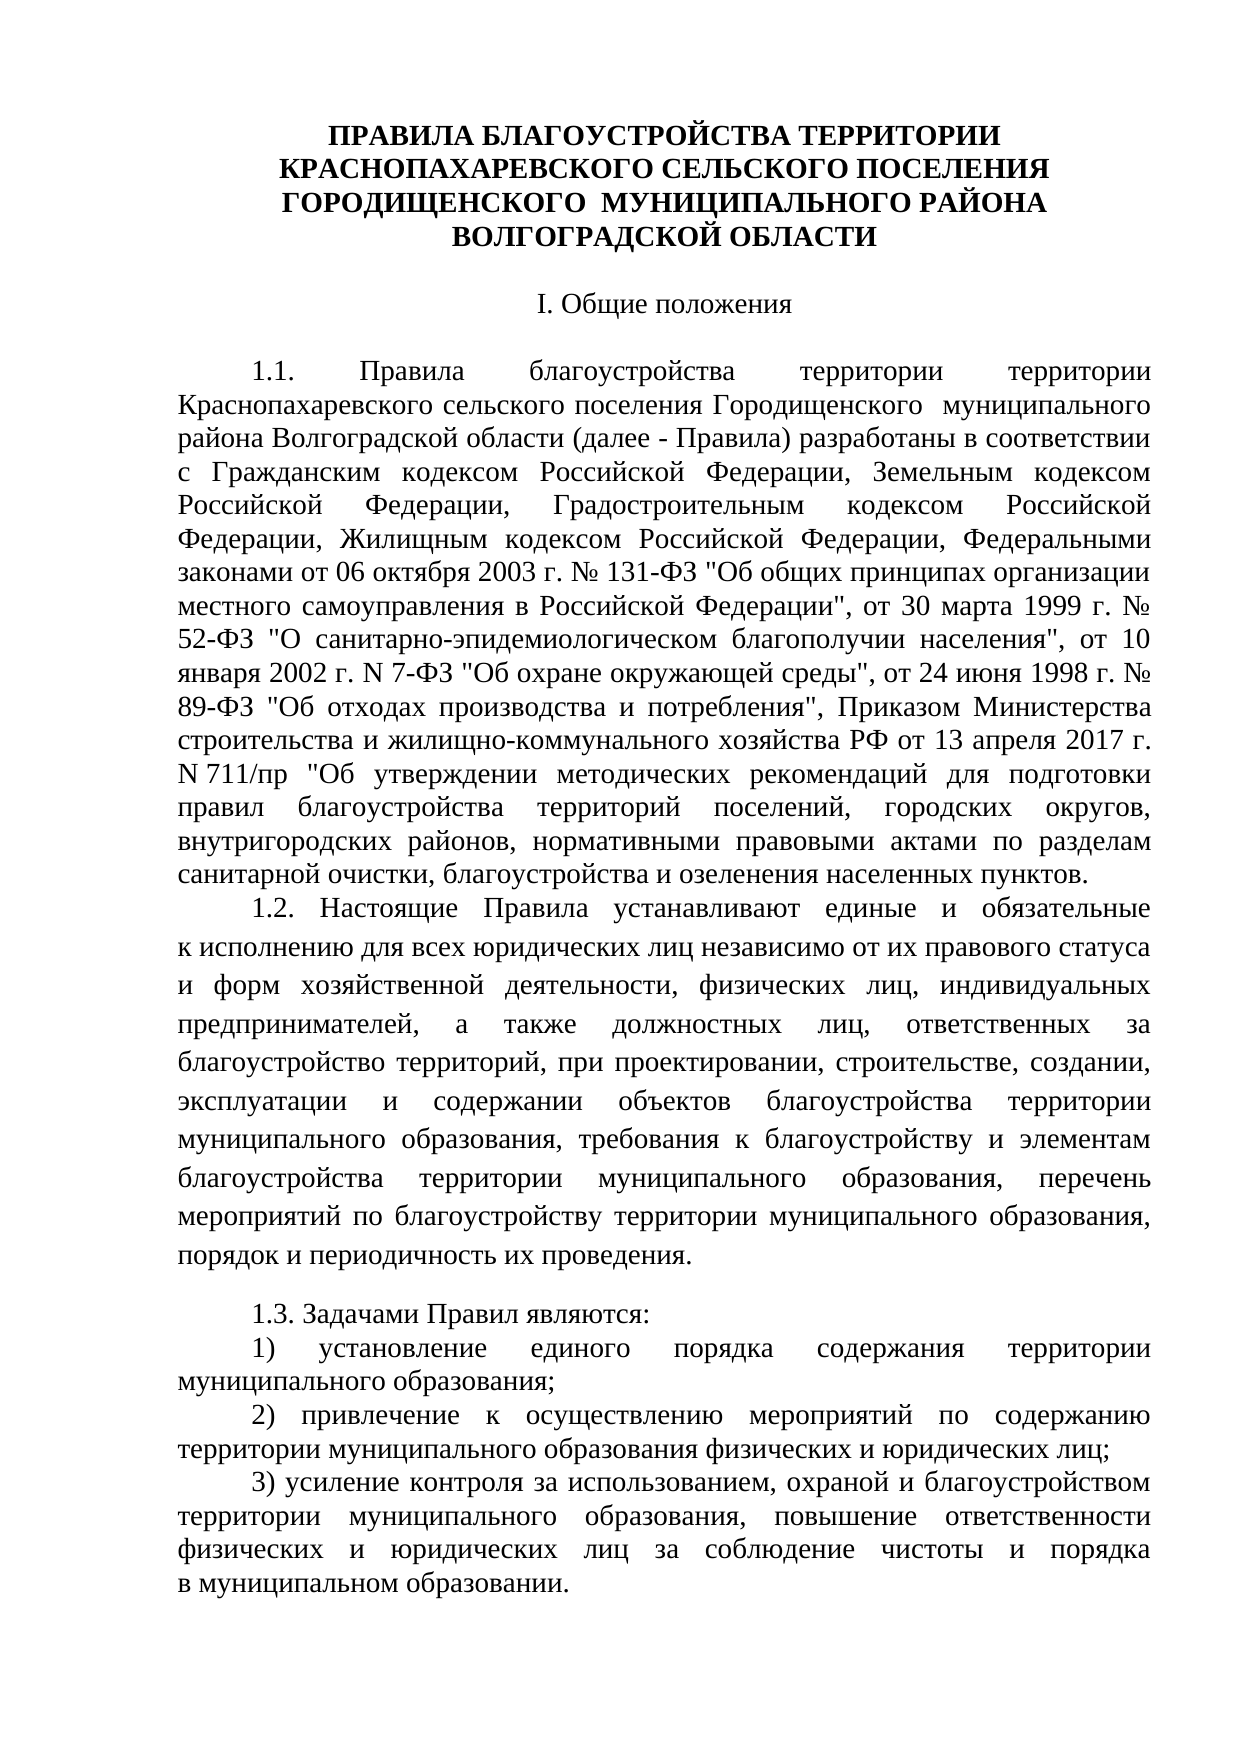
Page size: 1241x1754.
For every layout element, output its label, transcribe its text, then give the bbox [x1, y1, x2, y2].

text 3) усиление контроля за использованием, охраной и благоустройством территории муниципального образования, повышение ответственности физических и юридических лиц за соблюдение чистоты и порядка в муниципальном образовании. [177, 1464, 1152, 1598]
text ПРАВИЛА БЛАГОУСТРОЙСТВА ТЕРРИТОРИИ КРАСНОПАХАРЕВСКОГО СЕЛЬСКОГО ПОСЕЛЕНИЯ ГОРОДИЩЕНСКОГО МУНИЦИПАЛЬНОГО РАЙОНА ВОЛГОГРАДСКОЙ ОБЛАСТИ [177, 118, 1152, 252]
text 1) установление единого порядка содержания территории муниципального образования; [177, 1330, 1152, 1397]
text 1.3. Задачами Правил являются: [177, 1296, 1152, 1330]
text 1.1. Правила благоустройства территории территории Краснопахаревского сельского поселения Городищенского муниципального района Волгоградской области (далее - Правила) разработаны в соответствии с Гражданским кодексом Российской Федерации, Земельным кодексом Российской Федерации, Градостроительным кодексом Российской Федерации, Жилищным кодексом Российской Федерации, Федеральными законами от 06 октября 2003 г. № 131-ФЗ "Об общих принципах организации местного самоуправления в Российской Федерации", от 30 марта 1999 г. № 52-ФЗ "О санитарно-эпидемиологическом благополучии населения", от 10 января 2002 г. N 7-ФЗ "Об охране окружающей среды", от 24 июня 1998 г. № 89-ФЗ "Об отходах производства и потребления", Приказом Министерства строительства и жилищно-коммунального хозяйства РФ от 13 апреля 2017 г. N 711/пр "Об утверждении методических рекомендаций для подготовки правил благоустройства территорий поселений, городских округов, внутригородских районов, нормативными правовыми актами по разделам санитарной очистки, благоустройства и озеленения населенных пунктов. [177, 353, 1152, 890]
text 1.2. Настоящие Правила устанавливают единые и обязательные к исполнению для всех юридических лиц независимо от их правового статуса и форм хозяйственной деятельности, физических лиц, индивидуальных предпринимателей, а также должностных лиц, ответственных за благоустройство территорий, при проектировании, строительстве, создании, эксплуатации и содержании объектов благоустройства территории муниципального образования, требования к благоустройству и элементам благоустройства территории муниципального образования, перечень мероприятий по благоустройству территории муниципального образования, порядок и периодичность их проведения. [177, 890, 1152, 1271]
text 2) привлечение к осуществлению мероприятий по содержанию территории муниципального образования физических и юридических лиц; [177, 1397, 1152, 1464]
text I. Общие положения [177, 286, 1152, 319]
